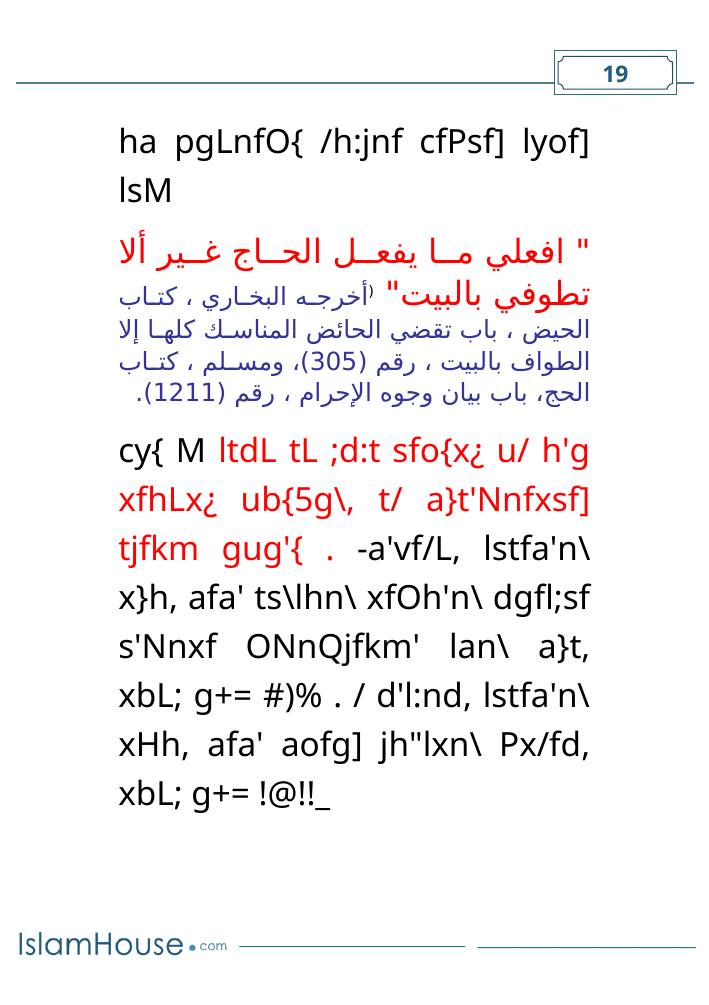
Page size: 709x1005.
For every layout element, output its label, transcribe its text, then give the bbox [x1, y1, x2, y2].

text " افعلي ما يفعل الحاج غير ألا تطوفي بالبيت" (أخرجه البخاري ، كتاب الحيض ، باب تقضي الحائض المناسك كلها إلا الطواف بالبيت ، رقم (305)، ومسلم ، كتاب الحج، باب بيان وجوه الإحرام ، رقم (1211). [118, 233, 591, 408]
picture [12, 928, 466, 961]
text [118, 118, 591, 212]
picture [471, 929, 697, 962]
text cy{ M ltdL tL ;d:t sfo{x¿ u/ h'g xfhLx¿ ub{5g\, t/ a}t'Nnfxsf] tjfkm gug'{ . -a'vf/L, lstfa'n\ x}h, afa' ts\lhn\ xfOh'n\ dgfl;sf s'Nnxf ONnQjfkm' lan\ a}t, xbL; g+= #)% . / d'l:nd, lstfa'n\ xHh, afa' aofg] jh"lxn\ Px/fd, xbL; g+= !@!!_ [118, 427, 591, 815]
